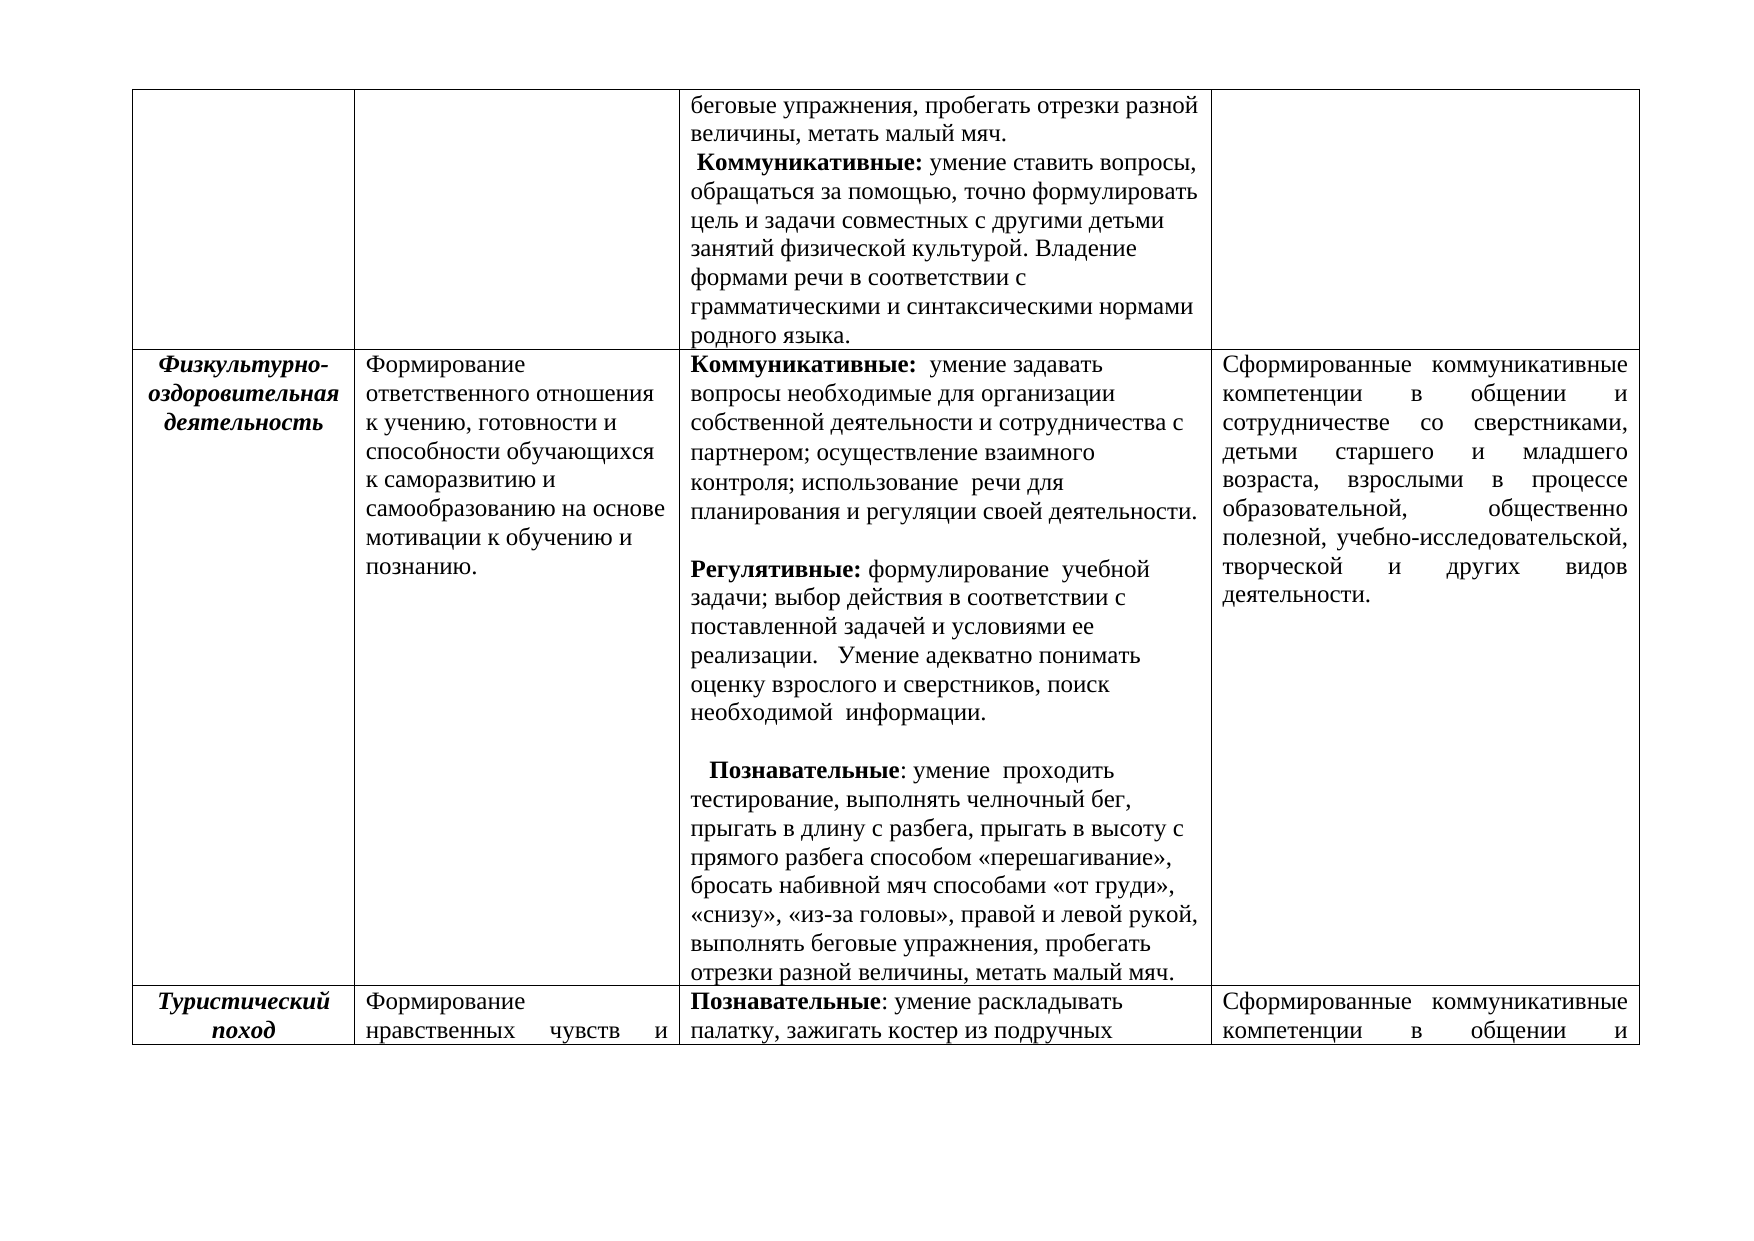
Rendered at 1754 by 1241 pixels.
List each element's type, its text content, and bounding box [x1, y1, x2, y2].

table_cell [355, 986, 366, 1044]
table_cell Туристический поход [133, 986, 354, 1044]
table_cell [680, 90, 1211, 348]
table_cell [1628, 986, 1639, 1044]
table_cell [1212, 90, 1639, 348]
table_cell Коммуникативные: умение задавать вопросы необходимые для организации собственной деятельности и сотрудничества с партнером; осуществление взаимного контроля; использование речи для планирования и регуляции своей деятельности. Регулятивные: формулирование учебной задачи; выбор действия в соответствии с поставленной задачей и условиями ее реализации. Умение адекватно понимать оценку взрослого и сверстников, поиск необходимой информации. Познавательные: умение проходить тестирование, выполнять челночный бег, прыгать в длину с разбега, прыгать в высоту с прямого разбега способом «перешагивание», бросать набивной мяч способами «от груди», «снизу», «из-за головы», правой и левой рукой, выполнять беговые упражнения, пробегать отрезки разной величины, метать малый мяч. [680, 350, 1211, 985]
table_cell Физкультурно-оздоровительная деятельность [133, 350, 354, 985]
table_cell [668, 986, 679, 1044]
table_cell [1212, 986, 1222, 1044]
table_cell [133, 90, 354, 348]
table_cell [355, 90, 679, 348]
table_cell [680, 986, 1211, 1044]
table_cell Формирование ответственного отношения к учению, готовности и способности обучающихся к саморазвитию и самообразованию на основе мотивации к обучению и познанию. [355, 350, 679, 985]
